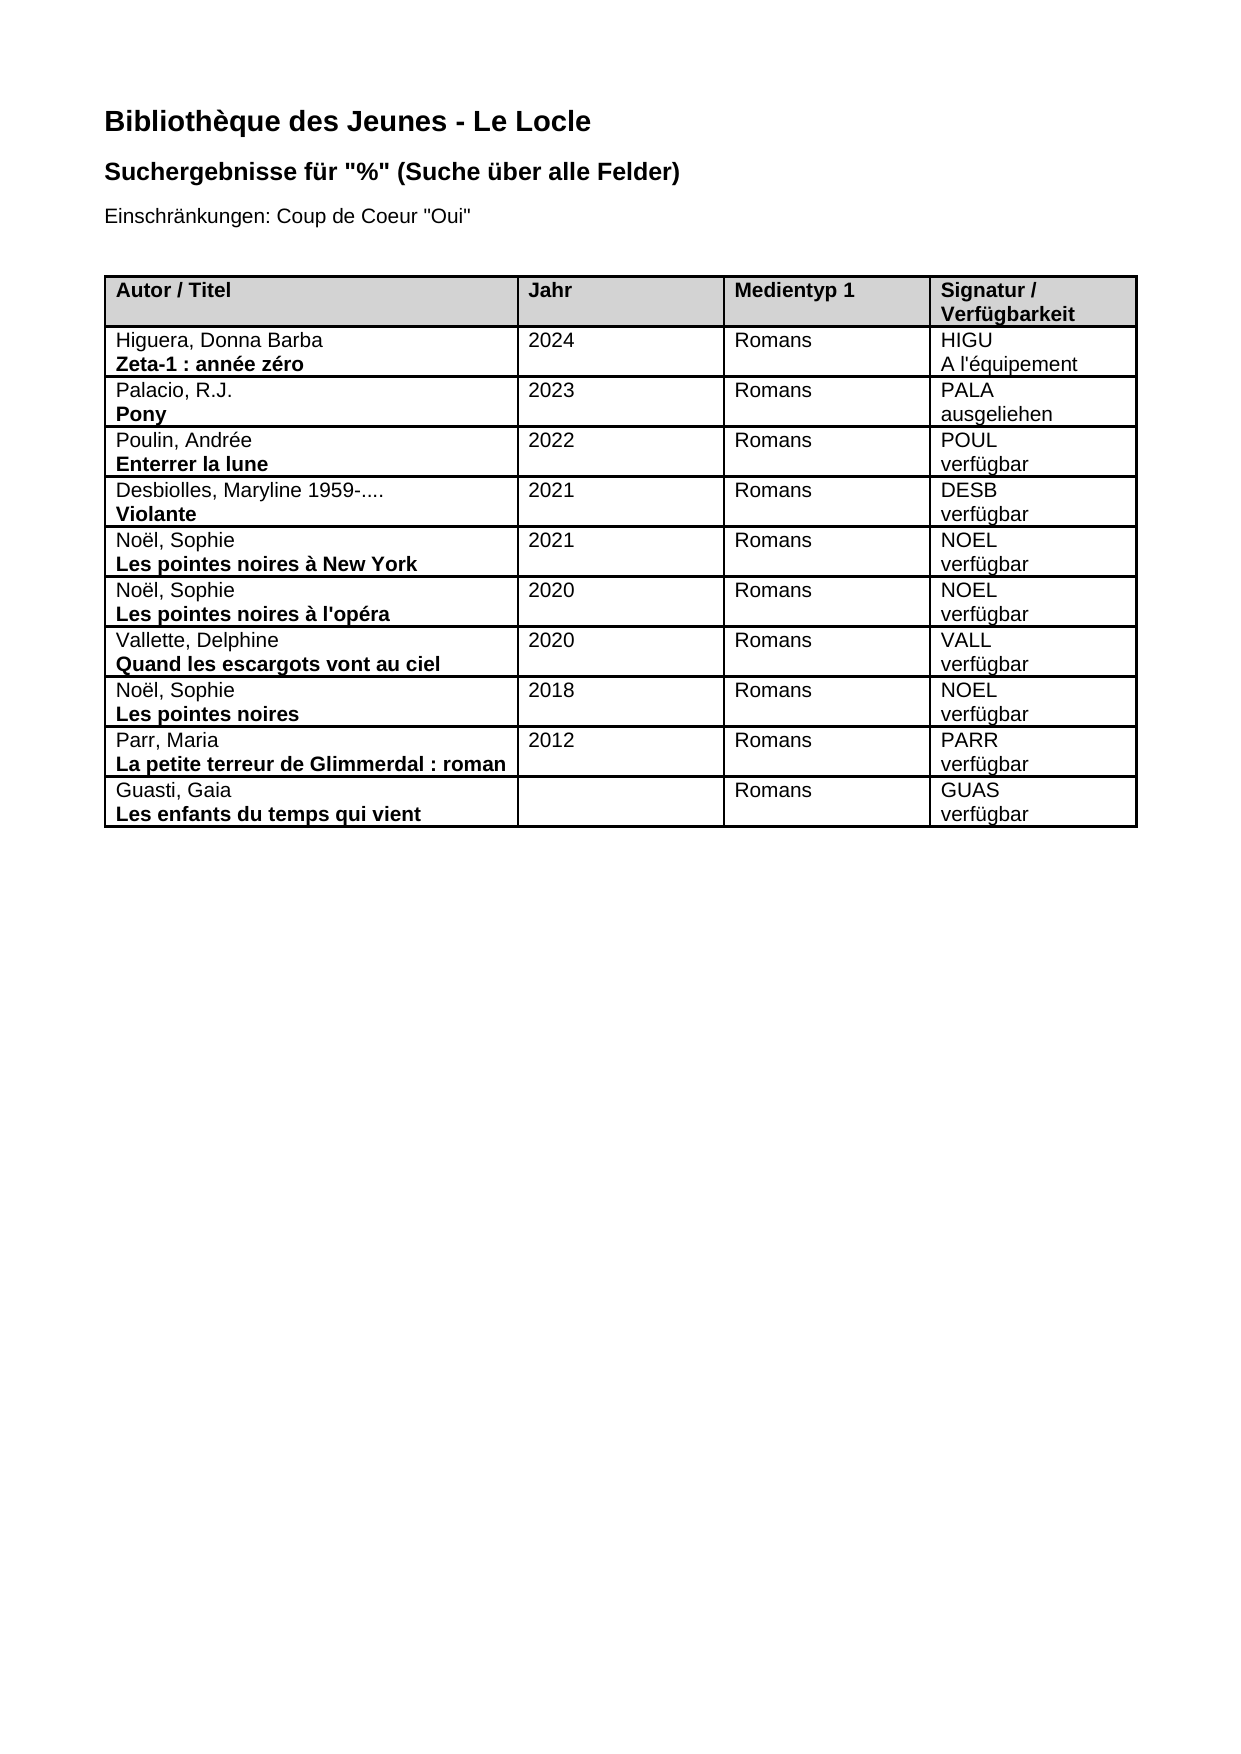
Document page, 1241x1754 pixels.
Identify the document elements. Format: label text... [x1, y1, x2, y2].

table_cell 2012 [519, 728, 723, 775]
table_cell Romans [725, 578, 929, 625]
table_cell DESB verfügbar [931, 478, 1135, 525]
table_cell Romans [725, 678, 929, 725]
table_cell 2020 [519, 628, 723, 675]
table_cell Romans [725, 428, 929, 475]
table_cell 2020 [519, 578, 723, 625]
table_cell Poulin, Andrée Enterrer la lune [106, 428, 517, 475]
table_cell Palacio, R.J. Pony [106, 378, 517, 425]
table_cell 2018 [519, 678, 723, 725]
table_cell [519, 778, 723, 825]
table_cell Romans [725, 628, 929, 675]
table_cell 2024 [519, 328, 723, 375]
table_cell NOEL verfügbar [931, 578, 1135, 625]
table_cell NOEL verfügbar [931, 678, 1135, 725]
table_cell PALA ausgeliehen [931, 378, 1135, 425]
table_cell VALL verfügbar [931, 628, 1135, 675]
table_cell 2022 [519, 428, 723, 475]
table_cell HIGU A l'équipement [931, 328, 1135, 375]
table_cell Romans [725, 528, 929, 575]
table_cell Noël, Sophie Les pointes noires à New York [106, 528, 517, 575]
table_header Signatur / Verfügbarkeit [931, 278, 1135, 325]
table_cell Desbiolles, Maryline 1959-.... Violante [106, 478, 517, 525]
table_cell Vallette, Delphine Quand les escargots vont au ciel [106, 628, 517, 675]
table_cell Romans [725, 778, 929, 825]
table_cell Romans [725, 378, 929, 425]
table_header Jahr [519, 278, 723, 325]
table_header Medientyp 1 [725, 278, 929, 325]
table_cell POUL verfügbar [931, 428, 1135, 475]
table_cell Guasti, Gaia Les enfants du temps qui vient [106, 778, 517, 825]
text Suchergebnisse für "%" (Suche über alle Felder) [104, 156, 1136, 185]
table_cell Parr, Maria La petite terreur de Glimmerdal : roman [106, 728, 517, 775]
table_cell Romans [725, 728, 929, 775]
table_cell Higuera, Donna Barba Zeta-1 : année zéro [106, 328, 517, 375]
table_cell NOEL verfügbar [931, 528, 1135, 575]
table_cell 2021 [519, 528, 723, 575]
table_cell Romans [725, 478, 929, 525]
table_cell GUAS verfügbar [931, 778, 1135, 825]
table_cell 2023 [519, 378, 723, 425]
table_cell Noël, Sophie Les pointes noires [106, 678, 517, 725]
table_cell Noël, Sophie Les pointes noires à l'opéra [106, 578, 517, 625]
text Bibliothèque des Jeunes - Le Locle [104, 104, 1136, 138]
table_cell Romans [725, 328, 929, 375]
table_header Autor / Titel [106, 278, 517, 325]
table_cell 2021 [519, 478, 723, 525]
table_cell PARR verfügbar [931, 728, 1135, 775]
text Einschränkungen: Coup de Coeur "Oui" [104, 204, 1136, 228]
